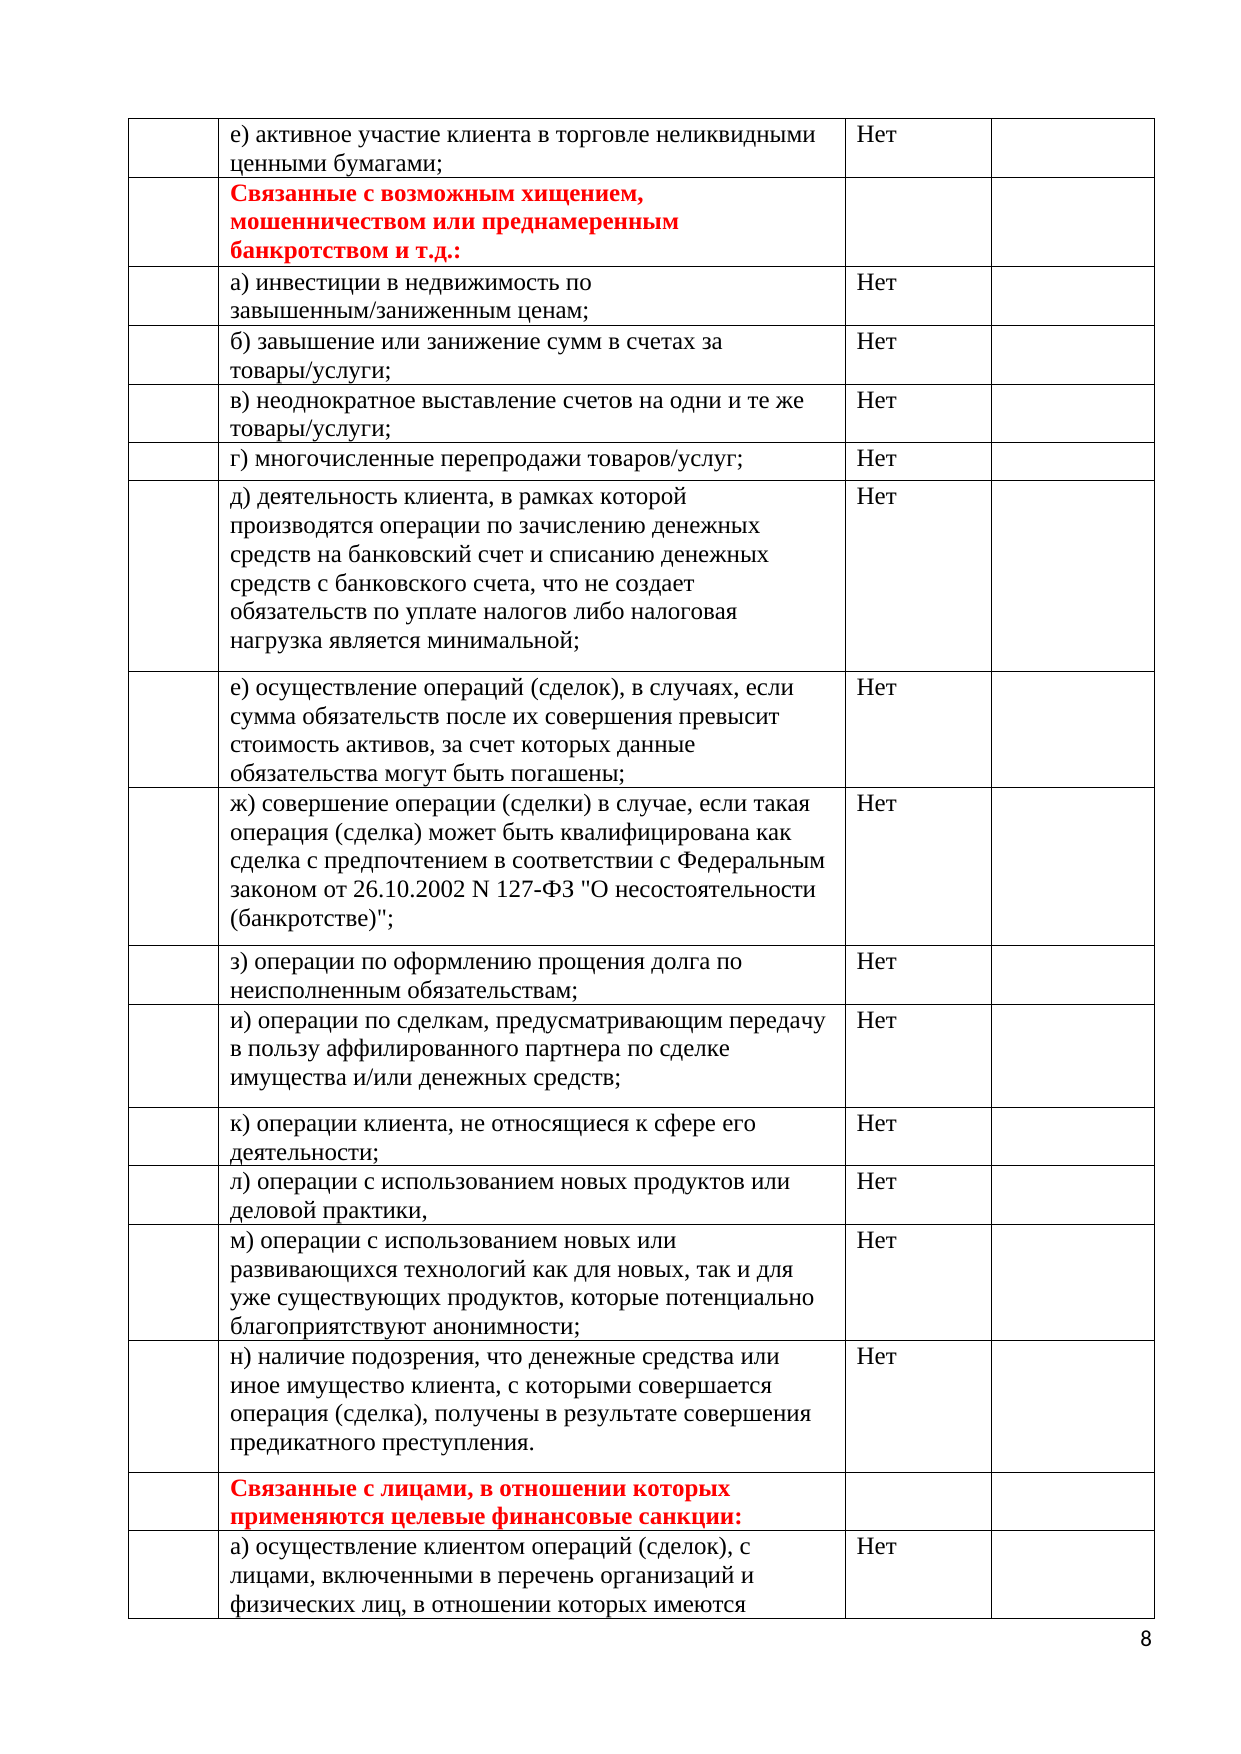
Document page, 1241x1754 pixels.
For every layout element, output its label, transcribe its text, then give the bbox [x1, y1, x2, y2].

table_cell Нет [846, 443, 991, 480]
table_cell [129, 443, 218, 480]
table_cell [129, 481, 218, 671]
table_cell Нет [846, 1531, 991, 1617]
table_cell а) инвестиции в недвижимость по завышенным/заниженным ценам; [219, 267, 845, 325]
table_cell Нет [846, 481, 991, 671]
table_cell [992, 481, 1154, 671]
table_cell [992, 267, 1154, 325]
table_cell [129, 946, 218, 1004]
table_cell Нет [846, 385, 991, 442]
table_cell Нет [846, 672, 991, 787]
table_cell [846, 178, 991, 266]
table_cell [129, 1341, 218, 1472]
table_cell [129, 1166, 218, 1224]
table_cell з) операции по оформлению прощения долга по неисполненным обязательствам; [219, 946, 845, 1004]
table_cell Нет [846, 1341, 991, 1472]
table_cell [992, 946, 1154, 1004]
table_cell [992, 178, 1154, 266]
table_cell [992, 672, 1154, 787]
table_cell Нет [846, 267, 991, 325]
table_cell Нет [846, 119, 991, 177]
table_cell в) неоднократное выставление счетов на одни и те же товары/услуги; [219, 385, 845, 442]
table_cell д) деятельность клиента, в рамках которой производятся операции по зачислению денежных средств на банковский счет и списанию денежных средств с банковского счета, что не создает обязательств по уплате налогов либо налоговая нагрузка является минимальной; [219, 481, 845, 671]
table_cell [129, 788, 218, 945]
table_cell л) операции с использованием новых продуктов или деловой практики, [219, 1166, 845, 1224]
table_cell Связанные с лицами, в отношении которых применяются целевые финансовые санкции: [219, 1473, 845, 1530]
table_cell Нет [846, 1166, 991, 1224]
table_cell н) наличие подозрения, что денежные средства или иное имущество клиента, с которыми совершается операция (сделка), получены в результате совершения предикатного преступления. [219, 1341, 845, 1472]
table_cell [129, 1005, 218, 1107]
table_cell [129, 267, 218, 325]
table_cell [129, 385, 218, 442]
table_cell [992, 1473, 1154, 1530]
table_cell и) операции по сделкам, предусматривающим передачу в пользу аффилированного партнера по сделке имущества и/или денежных средств; [219, 1005, 845, 1107]
table_cell [129, 119, 218, 177]
table_cell м) операции с использованием новых или развивающихся технологий как для новых, так и для уже существующих продуктов, которые потенциально благоприятствуют анонимности; [219, 1225, 845, 1340]
table_cell е) активное участие клиента в торговле неликвидными ценными бумагами; [219, 119, 845, 177]
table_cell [219, 1531, 845, 1617]
table_cell Нет [846, 788, 991, 945]
table_cell [992, 1005, 1154, 1107]
table_cell [129, 672, 218, 787]
table_cell [992, 1341, 1154, 1472]
table_cell [129, 1225, 218, 1340]
table_cell [129, 1108, 218, 1165]
table_cell [992, 1531, 1154, 1617]
table_cell [129, 1531, 218, 1617]
table_cell Нет [846, 1108, 991, 1165]
table_cell [992, 326, 1154, 384]
table_cell г) многочисленные перепродажи товаров/услуг; [219, 443, 845, 480]
table_cell Связанные с возможным хищением, мошенничеством или преднамеренным банкротством и т.д.: [219, 178, 845, 266]
table_cell [992, 443, 1154, 480]
table_cell [129, 326, 218, 384]
table_cell Нет [846, 1005, 991, 1107]
table_cell [992, 119, 1154, 177]
table_cell [992, 788, 1154, 945]
table_cell к) операции клиента, не относящиеся к сфере его деятельности; [219, 1108, 845, 1165]
table_cell [992, 385, 1154, 442]
table_cell Нет [846, 326, 991, 384]
table_cell [846, 1473, 991, 1530]
table_cell е) осуществление операций (сделок), в случаях, если сумма обязательств после их совершения превысит стоимость активов, за счет которых данные обязательства могут быть погашены; [219, 672, 845, 787]
table_cell б) завышение или занижение сумм в счетах за товары/услуги; [219, 326, 845, 384]
table_cell Нет [846, 1225, 991, 1340]
table_cell [992, 1166, 1154, 1224]
table_cell ж) совершение операции (сделки) в случае, если такая операция (сделка) может быть квалифицирована как сделка с предпочтением в соответствии с Федеральным законом от 26.10.2002 N 127-ФЗ "О несостоятельности (банкротстве)"; [219, 788, 845, 945]
table_cell Нет [846, 946, 991, 1004]
table_cell [992, 1108, 1154, 1165]
table_cell [129, 1473, 218, 1530]
table_cell [129, 178, 218, 266]
table_cell [992, 1225, 1154, 1340]
